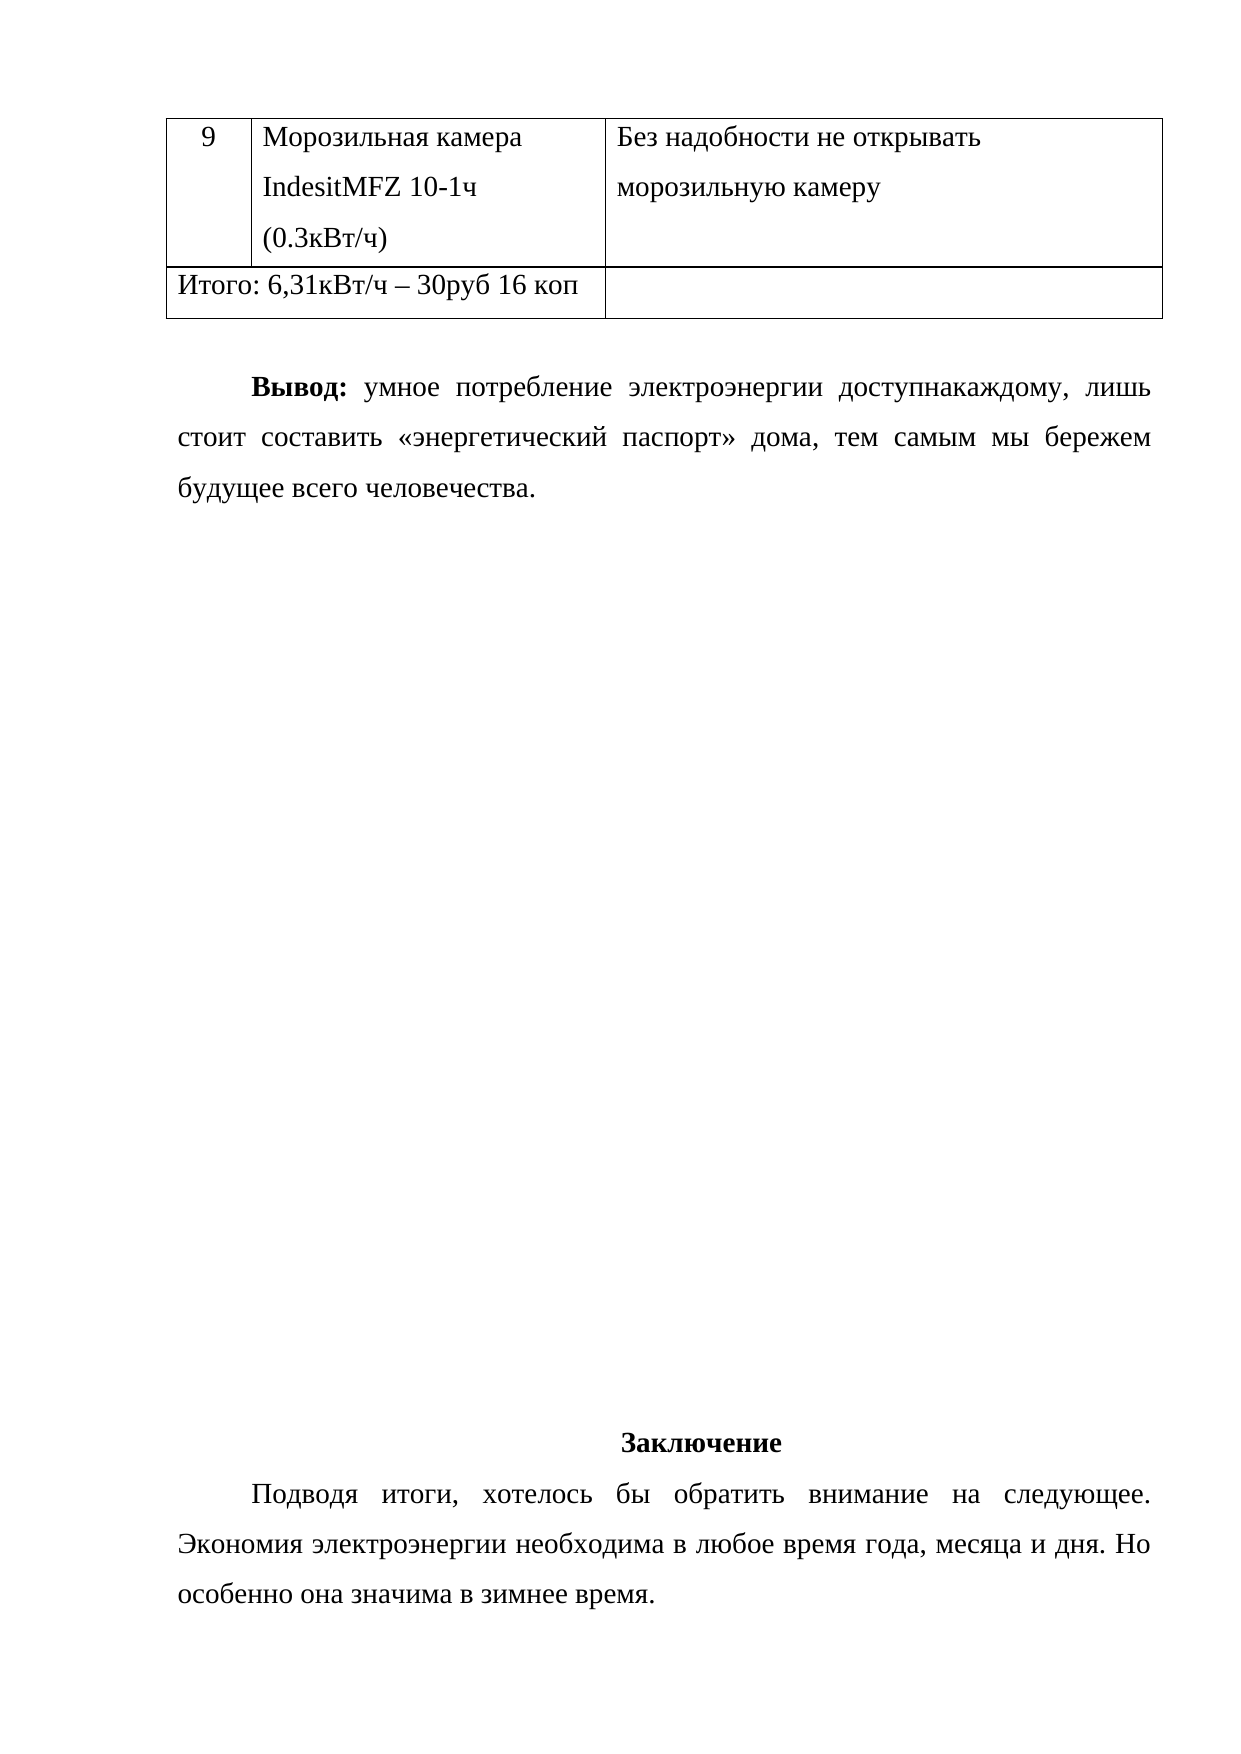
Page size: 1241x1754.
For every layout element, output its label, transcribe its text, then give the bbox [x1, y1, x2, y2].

text Подводя итоги, хотелось бы обратить внимание на следующее. Экономия электроэнергии необходима в любое время года, месяца и дня. Но особенно она значима в зимнее время. [177, 1476, 1152, 1610]
table_cell Без надобности не открывать морозильную камеру [606, 119, 1162, 266]
text Вывод: умное потребление электроэнергии доступнакаждому, лишь стоит составить «энергетический паспорт» дома, тем самым мы бережем будущее всего человечества. [177, 369, 1152, 503]
table_cell Итого: 6,31кВт/ч – 30руб 16 коп [167, 268, 605, 318]
text Заключение [177, 1426, 1152, 1459]
table_cell [606, 268, 1162, 318]
table_cell 9 [167, 119, 251, 266]
table_cell Морозильная камера IndesitMFZ 10-1ч (0.3кВт/ч) [252, 119, 605, 266]
